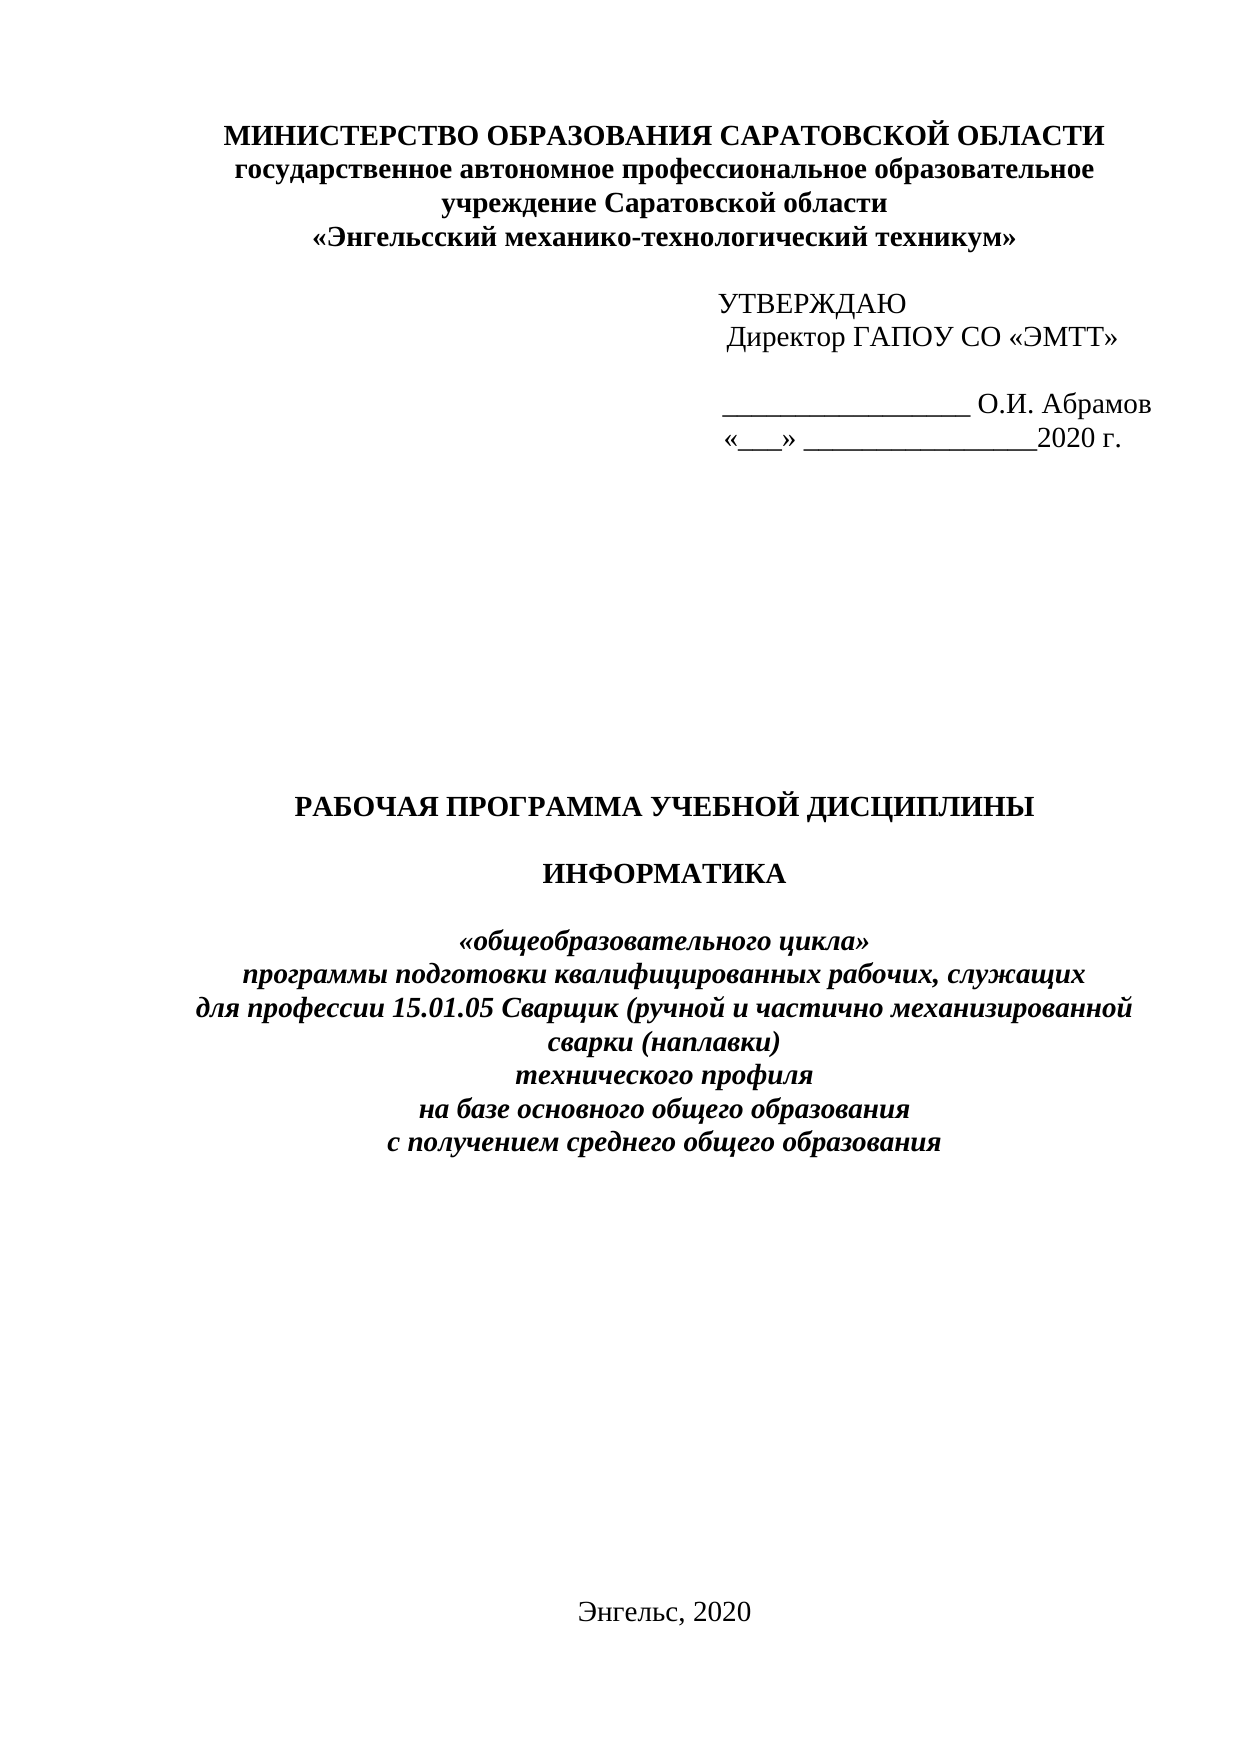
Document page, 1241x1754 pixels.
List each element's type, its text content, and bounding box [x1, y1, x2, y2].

text «общеобразовательного цикла» [177, 923, 1152, 957]
text Директор ГАПОУ СО «ЭМТТ» [620, 319, 1152, 353]
text Энгельс, 2020 [177, 1594, 1152, 1627]
text УТВЕРЖДАЮ [398, 286, 1152, 319]
text «___» ________________2020 г. [620, 420, 1152, 453]
text РАБОЧАЯ ПРОГРАММА УЧЕБНОЙ ДИСЦИПЛИНЫ [177, 789, 1152, 822]
text «Энгельсский механико-технологический техникум» [177, 219, 1152, 252]
text технического профиля [177, 1057, 1152, 1091]
text программы подготовки квалифицированных рабочих, служащих [177, 957, 1152, 990]
text государственное автономное профессиональное образовательное учреждение Саратовской области [177, 152, 1152, 219]
text МИНИСТЕРСТВО ОБРАЗОВАНИЯ САРАТОВСКОЙ ОБЛАСТИ [177, 118, 1152, 152]
text _________________ О.И. Абрамов [177, 386, 1152, 420]
text с получением среднего общего образования [177, 1124, 1152, 1158]
text на базе основного общего образования [177, 1091, 1152, 1124]
text ИНФОРМАТИКА [177, 856, 1152, 889]
text для профессии 15.01.05 Сварщик (ручной и частично механизированной сварки (наплавки) [177, 990, 1152, 1057]
